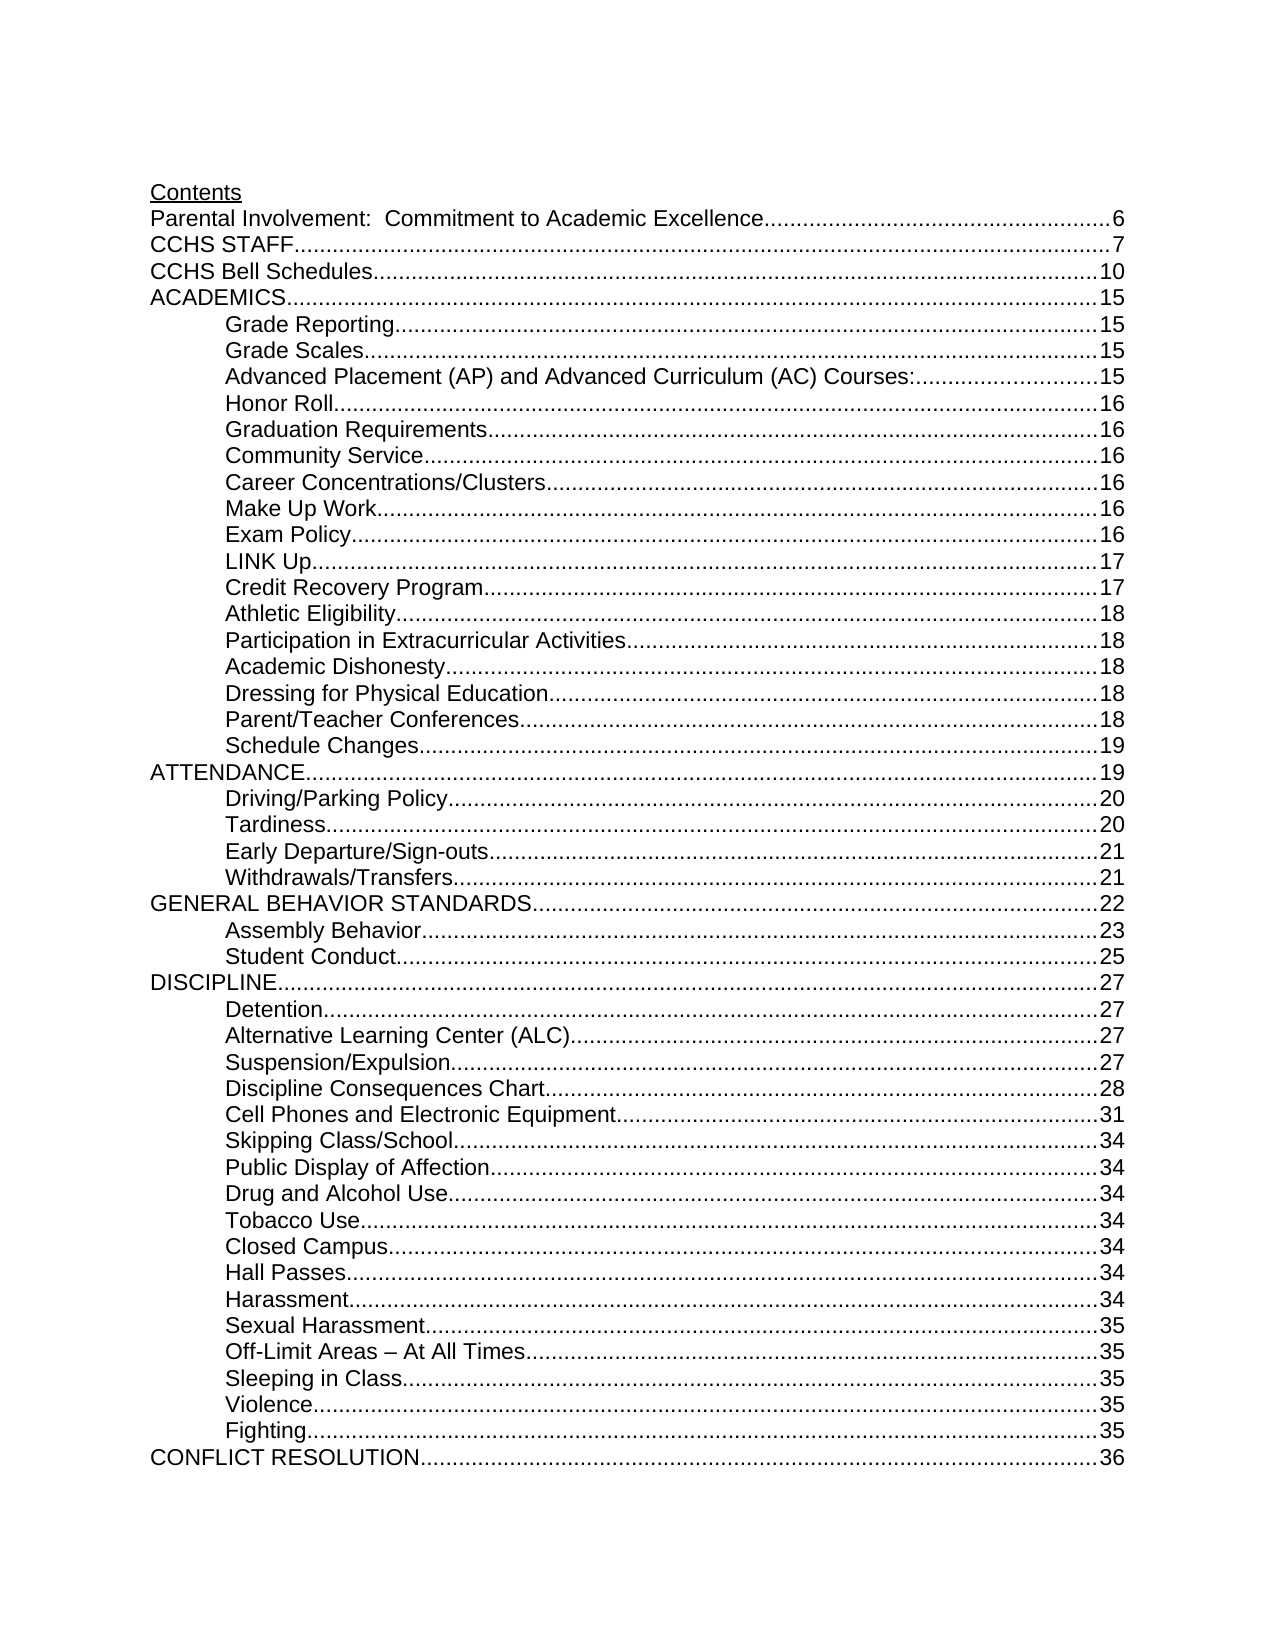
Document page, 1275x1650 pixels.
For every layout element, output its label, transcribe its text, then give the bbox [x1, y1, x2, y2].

text Schedule Changes 19 [150, 732, 1125, 758]
text Sleeping in Class 35 [150, 1365, 1125, 1391]
text Detention 27 [150, 996, 1125, 1022]
text Harassment 34 [150, 1286, 1125, 1312]
text Early Departure/Sign-outs 21 [150, 838, 1125, 864]
text Fighting 35 [150, 1417, 1125, 1444]
text Community Service 16 [150, 442, 1125, 469]
text Career Concentrations/Clusters 16 [150, 469, 1125, 495]
text Advanced Placement (AP) and Advanced Curriculum (AC) Courses: 15 [150, 363, 1125, 389]
text Honor Roll 16 [150, 389, 1125, 416]
text Drug and Alcohol Use 34 [150, 1180, 1125, 1207]
text ATTENDANCE 19 [150, 758, 1125, 785]
text CCHS Bell Schedules 10 [150, 258, 1125, 284]
text Off-Limit Areas – At All Times 35 [150, 1338, 1125, 1365]
text Grade Reporting 15 [150, 311, 1125, 337]
text Suspension/Expulsion 27 [150, 1048, 1125, 1075]
text Violence 35 [150, 1391, 1125, 1417]
text Sexual Harassment 35 [150, 1312, 1125, 1338]
text Participation in Extracurricular Activities 18 [150, 627, 1125, 653]
text Skipping Class/School 34 [150, 1127, 1125, 1154]
text CCHS STAFF 7 [150, 231, 1125, 258]
text Academic Dishonesty 18 [150, 653, 1125, 679]
text Dressing for Physical Education 18 [150, 679, 1125, 706]
text Public Display of Affection 34 [150, 1154, 1125, 1180]
text Tardiness 20 [150, 811, 1125, 838]
text Withdrawals/Transfers 21 [150, 864, 1125, 890]
text Parental Involvement: Commitment to Academic Excellence 6 [150, 205, 1125, 231]
text CONFLICT RESOLUTION 36 [150, 1444, 1125, 1470]
text GENERAL BEHAVIOR STANDARDS 22 [150, 890, 1125, 917]
text Driving/Parking Policy 20 [150, 785, 1125, 811]
text Credit Recovery Program 17 [150, 574, 1125, 600]
text LINK Up 17 [150, 548, 1125, 574]
text Athletic Eligibility 18 [150, 600, 1125, 627]
text ACADEMICS 15 [150, 284, 1125, 311]
text Student Conduct 25 [150, 943, 1125, 969]
text DISCIPLINE 27 [150, 969, 1125, 996]
text Grade Scales 15 [150, 337, 1125, 363]
text Make Up Work 16 [150, 495, 1125, 521]
text Tobacco Use 34 [150, 1207, 1125, 1233]
text Closed Campus 34 [150, 1233, 1125, 1259]
text Exam Policy 16 [150, 521, 1125, 548]
text Assembly Behavior 23 [150, 917, 1125, 943]
text Alternative Learning Center (ALC) 27 [150, 1022, 1125, 1048]
text Discipline Consequences Chart 28 [150, 1075, 1125, 1101]
text Cell Phones and Electronic Equipment 31 [150, 1101, 1125, 1127]
text Hall Passes 34 [150, 1259, 1125, 1286]
text Parent/Teacher Conferences 18 [150, 706, 1125, 732]
text Graduation Requirements 16 [150, 416, 1125, 442]
text Contents [150, 179, 1125, 205]
